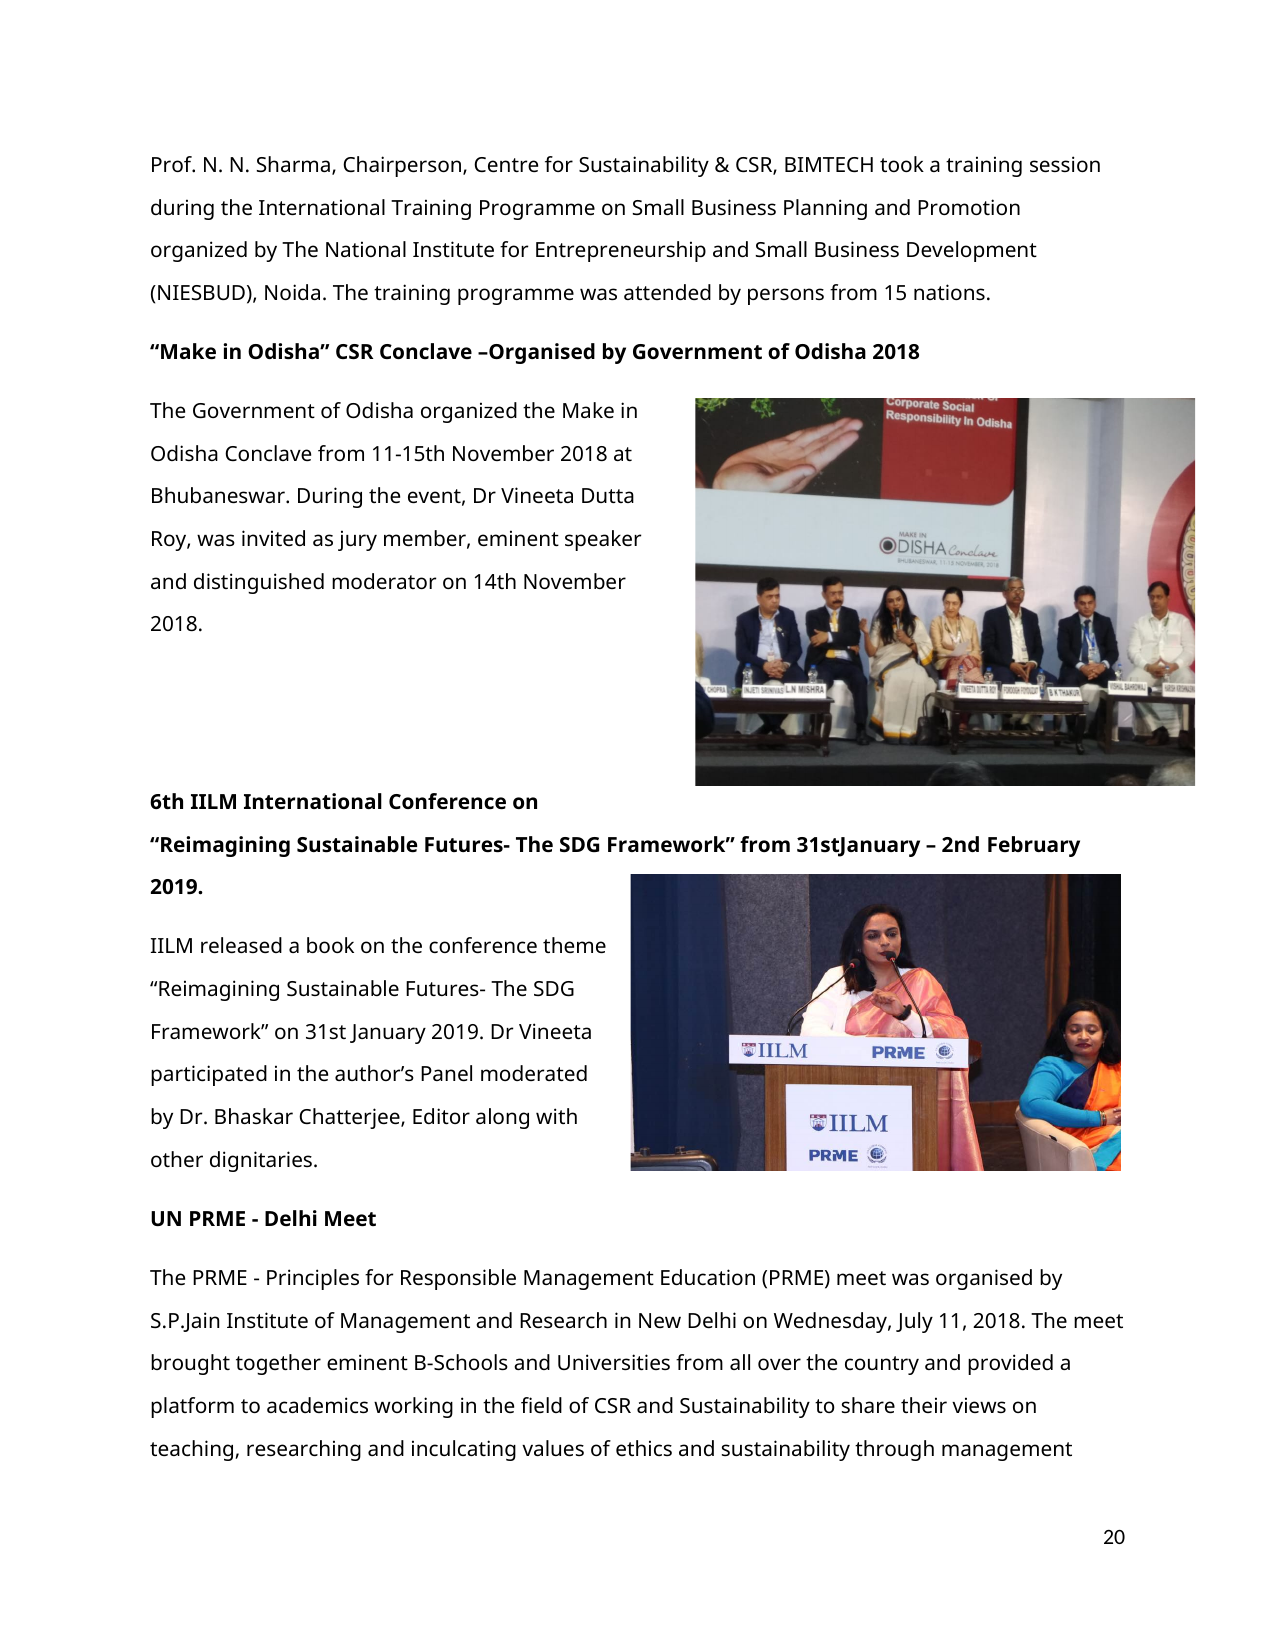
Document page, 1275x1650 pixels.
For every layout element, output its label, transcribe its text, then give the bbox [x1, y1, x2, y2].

text “Make in Odisha” CSR Conclave –Organised by Government of Odisha 2018 [150, 252, 1125, 280]
picture [630, 788, 1122, 1086]
picture [695, 312, 1195, 700]
text The Government of Odisha organized the Make in Odisha Conclave from 11-15th November 2018 at Bhubaneswar. During the event, Dr Vineeta Dutta Roy, was invited as jury member, eminent speaker and distinguished moderator on 14th November 2018. [150, 311, 1125, 553]
text 6th IILM International Conference on “Reimagining Sustainable Futures- The SDG Framework” from 31stJanuary – 2nd February 2019. [150, 702, 1125, 816]
text The PRME - Principles for Responsible Management Education (PRME) meet was organised by S.P.Jain Institute of Management and Research in New Delhi on Wednesday, July 11, 2018. The meet brought together eminent B-Schools and Universities from all over the country and provided a platform to academics working in the field of CSR and Sustainability to share their views on teaching, researching and inculcating values of ethics and sustainability through management curricula. The meeting was attended by Dr. Vineeta Dutta Roy, Associate Professor and Lead CSR, BIMTECH. [150, 1178, 1125, 1462]
text UN PRME - Delhi Meet [150, 1119, 1125, 1147]
